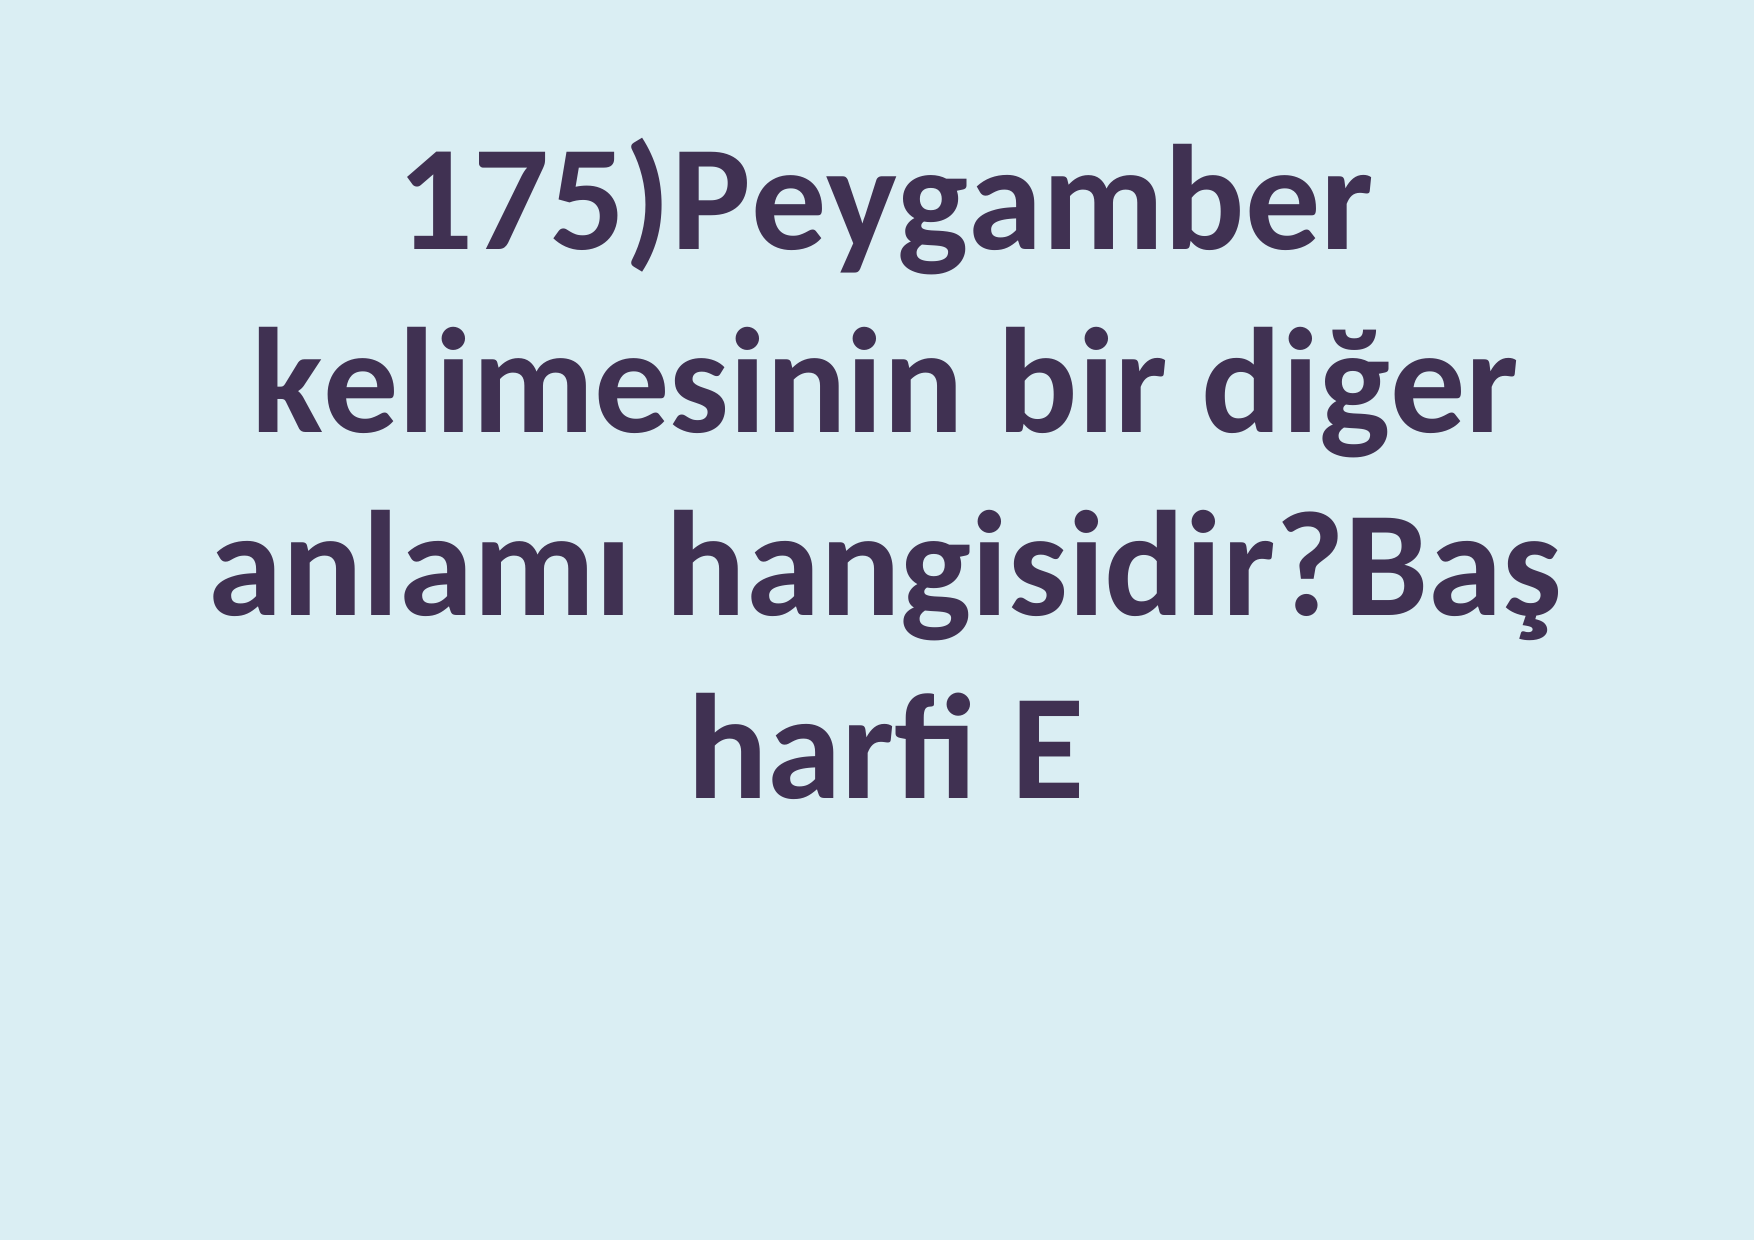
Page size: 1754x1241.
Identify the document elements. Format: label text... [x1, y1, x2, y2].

text 175)Peygamber kelimesinin bir diğer anlamı hangisidir?Baş harfi E [59, 103, 1713, 836]
